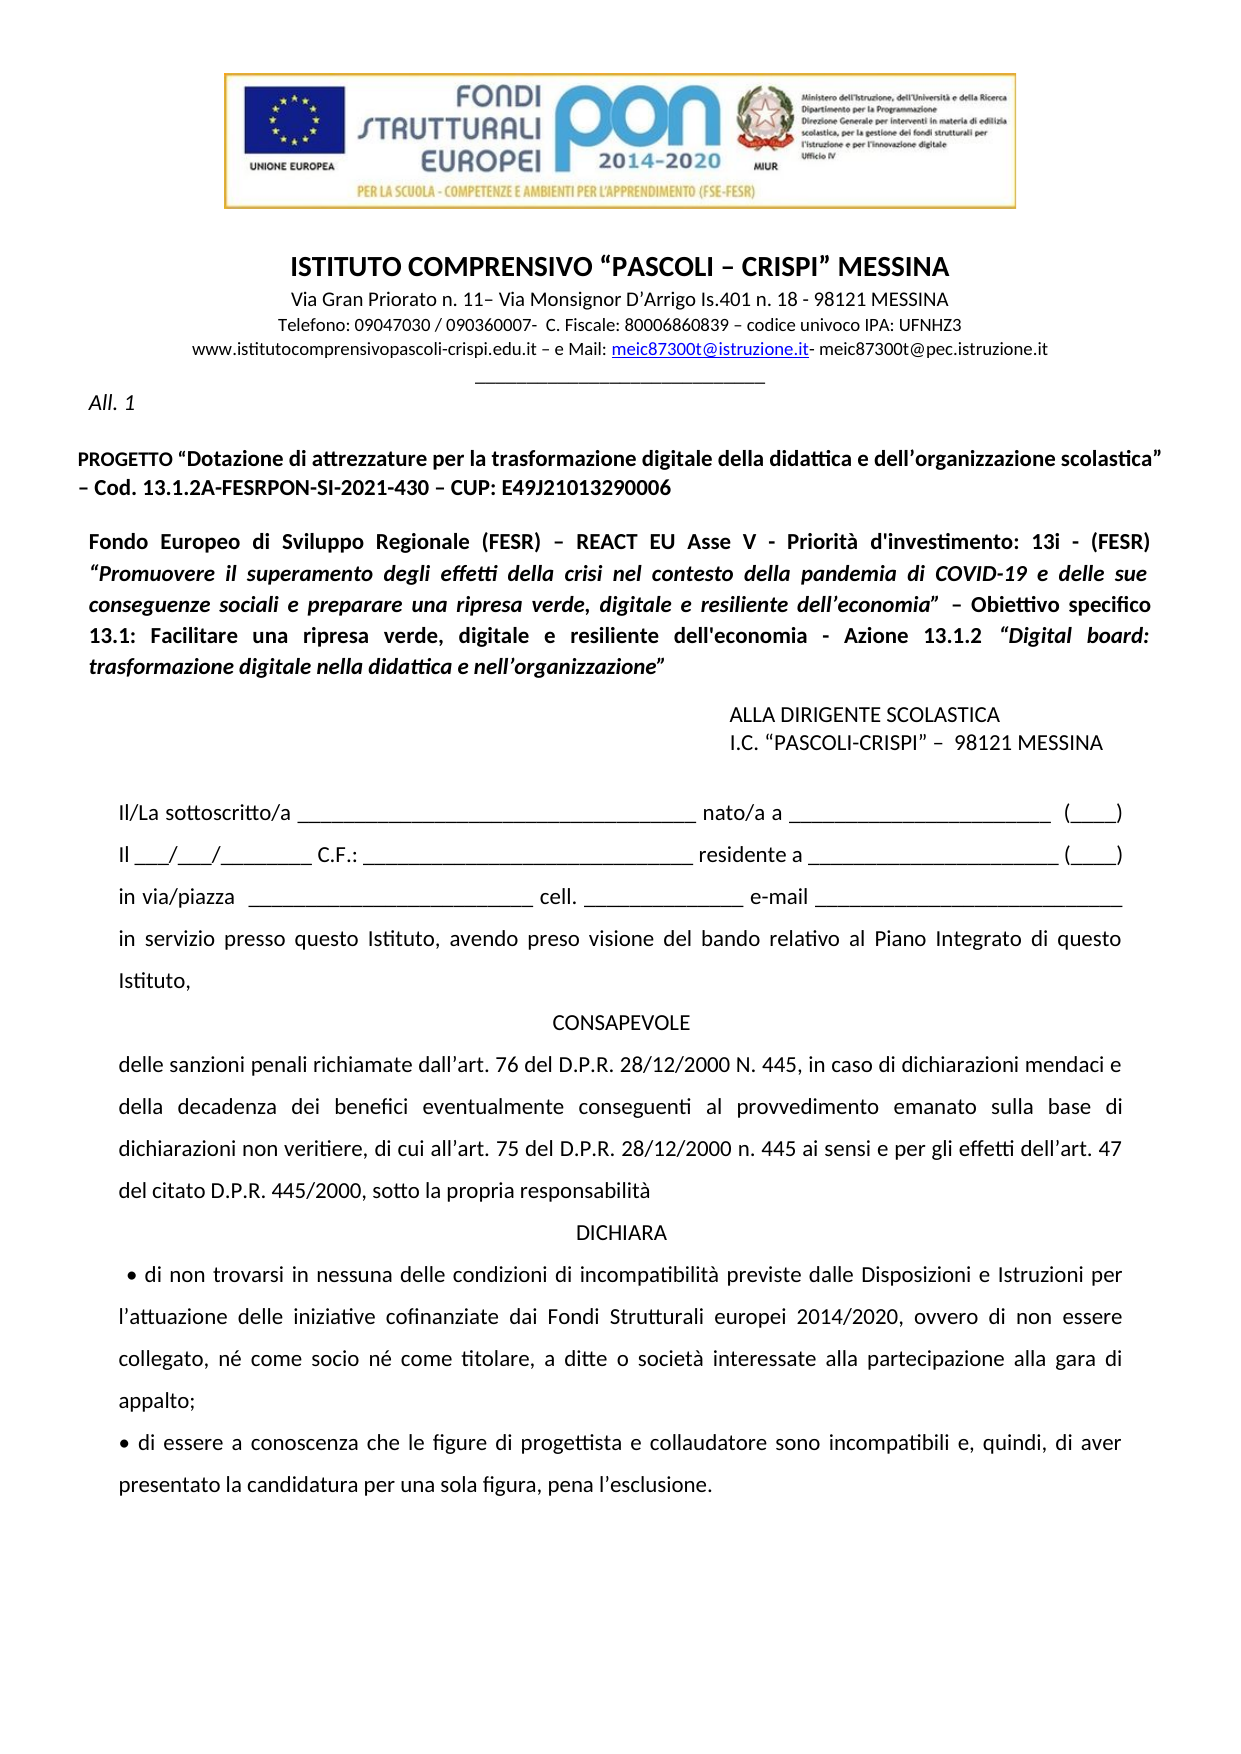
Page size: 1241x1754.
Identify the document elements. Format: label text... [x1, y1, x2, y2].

text www.istitutocomprensivopascoli-crispi.edu.it – e Mail: meic87300t@istruzione.it- meic87300t@pec.istruzione.it [89, 337, 1152, 360]
text Telefono: 09047030 / 090360007- C. Fiscale: 80006860839 – codice univoco IPA: UFNHZ3 [89, 313, 1152, 336]
text PROGETTO “Dotazione di attrezzature per la trasformazione digitale della didattica e dell’organizzazione scolastica” – Cod. 13.1.2A-FESRPON-SI-2021-430 – CUP: E49J21013290006 [78, 444, 1163, 501]
text ALLA DIRIGENTE SCOLASTICA [605, 700, 1124, 728]
text Via Gran Priorato n. 11– Via Monsignor D’Arrigo Is.401 n. 18 - 98121 MESSINA [89, 286, 1152, 311]
text DICHIARA [118, 1218, 1124, 1246]
text All. 1 [89, 388, 1152, 417]
text • di essere a conoscenza che le figure di progettista e collaudatore sono incompatibili e, quindi, di aver presentato la candidatura per una sola figura, pena l’esclusione. [118, 1428, 1124, 1498]
text ISTITUTO COMPRENSIVO “PASCOLI – CRISPI” MESSINA [89, 248, 1152, 283]
text Fondo Europeo di Sviluppo Regionale (FESR) – REACT EU Asse V - Priorità d'investimento: 13i - (FESR) “Promuovere il superamento degli effetti della crisi nel contesto della pandemia di COVID-19 e delle sue conseguenze sociali e preparare una ripresa verde, digitale e resiliente dell’economia” – Obiettivo specifico 13.1: Facilitare una ripresa verde, digitale e resiliente dell'economia - Azione 13.1.2 “Digital board: trasformazione digitale nella didattica e nell’organizzazione” [89, 525, 1152, 681]
text ____________________________ [89, 362, 1152, 387]
text CONSAPEVOLE [118, 1008, 1124, 1036]
text I.C. “PASCOLI-CRISPI” – 98121 MESSINA [708, 728, 1124, 756]
text delle sanzioni penali richiamate dall’art. 76 del D.P.R. 28/12/2000 N. 445, in caso di dichiarazioni mendaci e della decadenza dei benefici eventualmente conseguenti al provvedimento emanato sulla base di dichiarazioni non veritiere, di cui all’art. 75 del D.P.R. 28/12/2000 n. 445 ai sensi e per gli effetti dell’art. 47 del citato D.P.R. 445/2000, sotto la propria responsabilità [118, 1050, 1124, 1204]
text Il/La sottoscritto/a ___________________________________ nato/a a _______________________ (____) Il ___/___/________ C.F.: _____________________________ residente a ______________________ (____) in via/piazza _________________________ cell. ______________ e-mail ___________________________ in servizio presso questo Istituto, avendo preso visione del bando relativo al Piano Integrato di questo Istituto, [118, 798, 1124, 994]
text • di non trovarsi in nessuna delle condizioni di incompatibilità previste dalle Disposizioni e Istruzioni per l’attuazione delle iniziative cofinanziate dai Fondi Strutturali europei 2014/2020, ovvero di non essere collegato, né come socio né come titolare, a ditte o società interessate alla partecipazione alla gara di appalto; [118, 1260, 1124, 1414]
picture [224, 73, 1017, 209]
